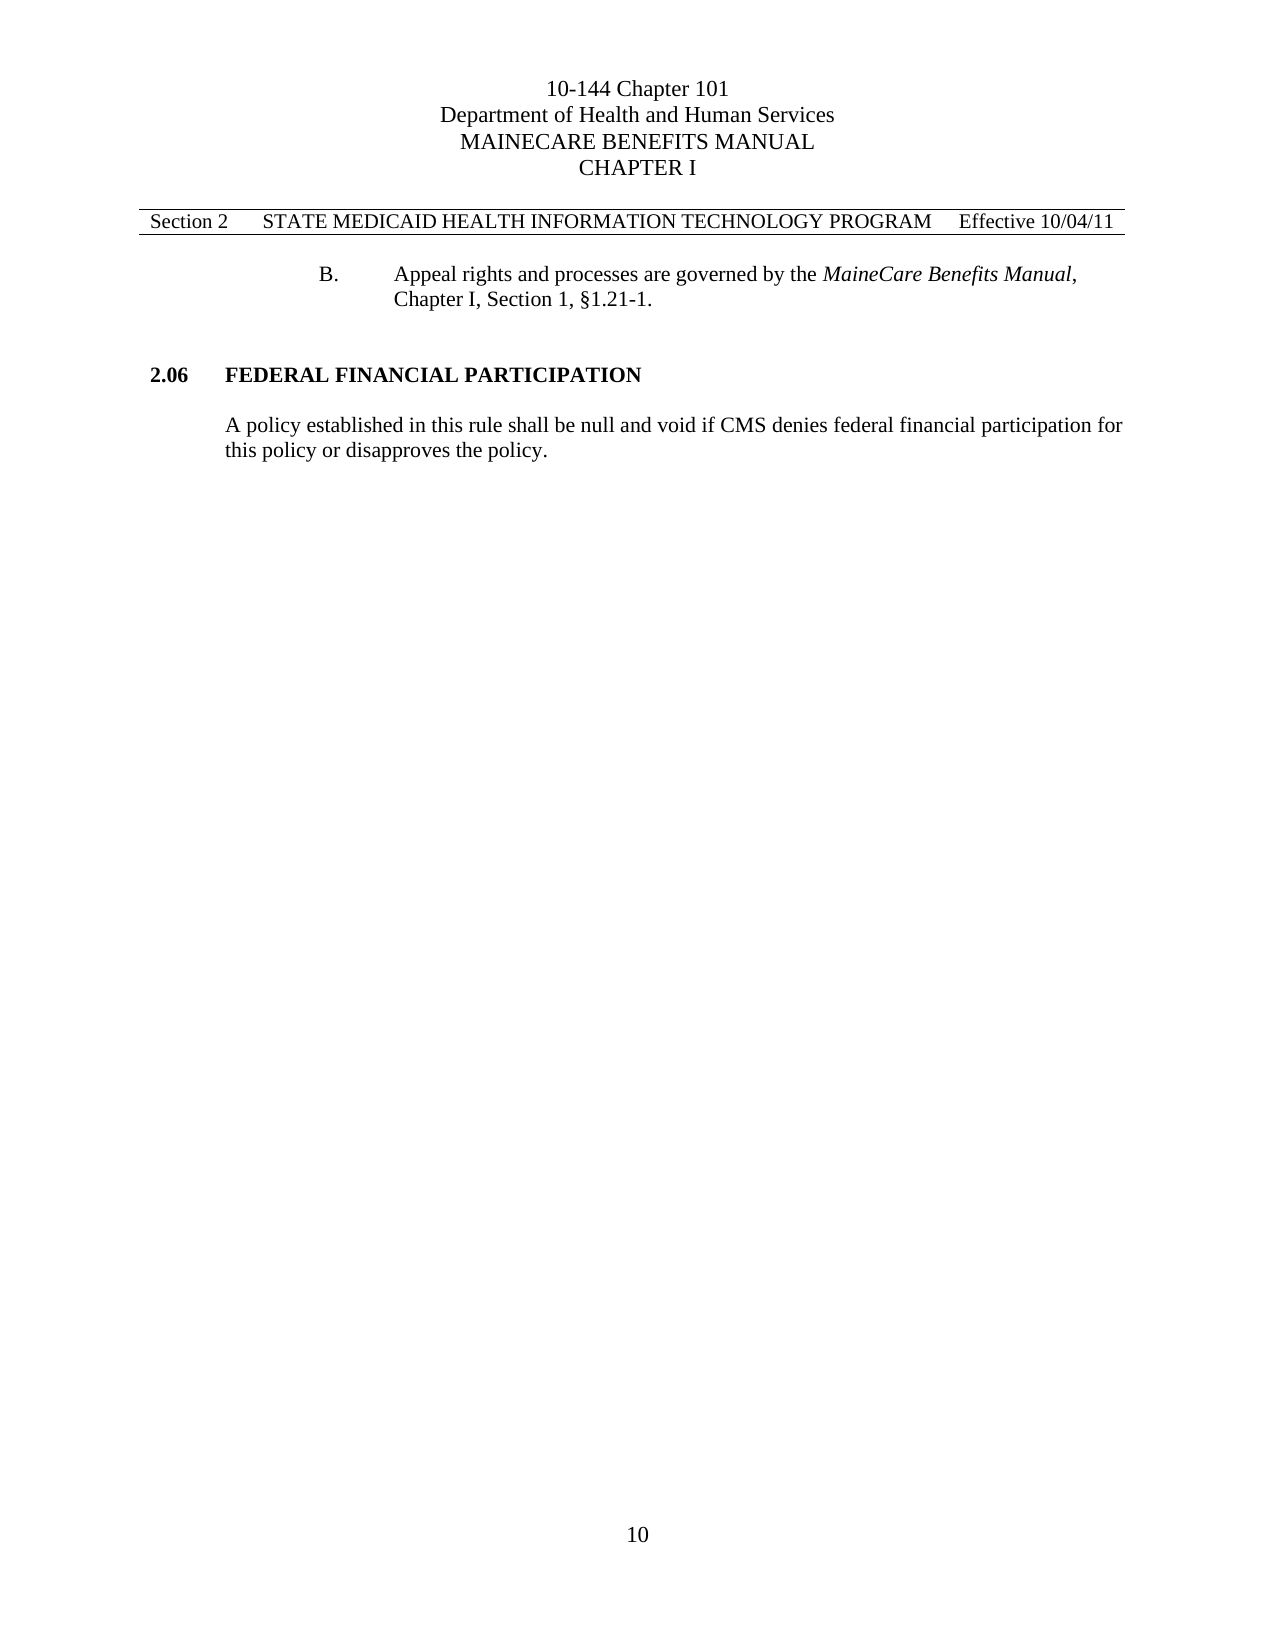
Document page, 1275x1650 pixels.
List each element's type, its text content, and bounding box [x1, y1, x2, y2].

text B. Appeal rights and processes are governed by the MaineCare Benefits Manual, Chapter I, Section 1, §1.21-1. [319, 261, 1125, 311]
text 2.06 FEDERAL FINANCIAL PARTICIPATION [150, 362, 1125, 387]
text A policy established in this rule shall be null and void if CMS denies federal financial participation for this policy or disapproves the policy. [225, 412, 1125, 463]
